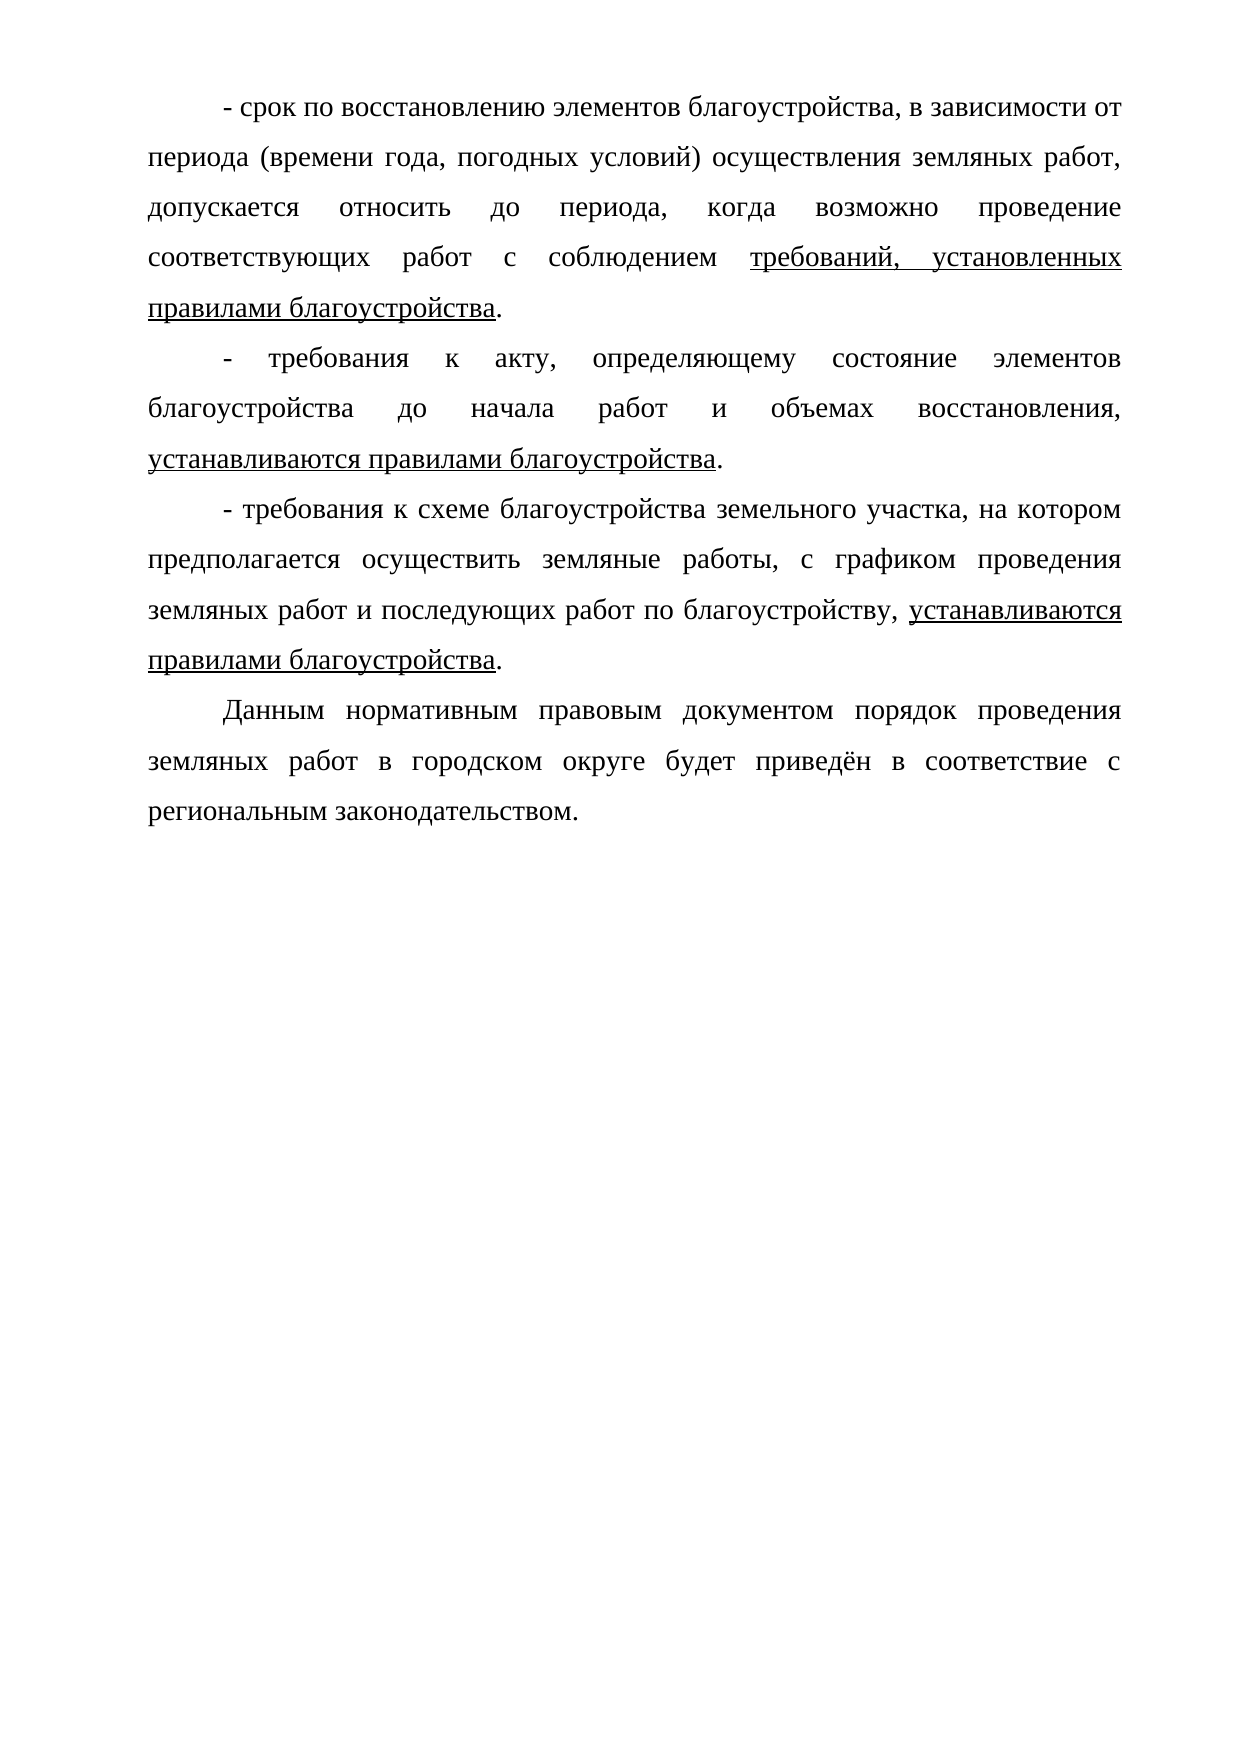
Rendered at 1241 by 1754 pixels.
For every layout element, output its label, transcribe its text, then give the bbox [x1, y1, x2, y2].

text - требования к акту, определяющему состояние элементов благоустройства до начала работ и объемах восстановления, устанавливаются правилами благоустройства. [148, 340, 1122, 474]
text - требования к схеме благоустройства земельного участка, на котором предполагается осуществить земляные работы, с графиком проведения земляных работ и последующих работ по благоустройству, устанавливаются правилами благоустройства. [148, 491, 1122, 676]
text Данным нормативным правовым документом порядок проведения земляных работ в городском округе будет приведён в соответствие с региональным законодательством. [148, 692, 1122, 827]
text - срок по восстановлению элементов благоустройства, в зависимости от периода (времени года, погодных условий) осуществления земляных работ, допускается относить до периода, когда возможно проведение соответствующих работ с соблюдением требований, установленных правилами благоустройства. [148, 89, 1122, 323]
